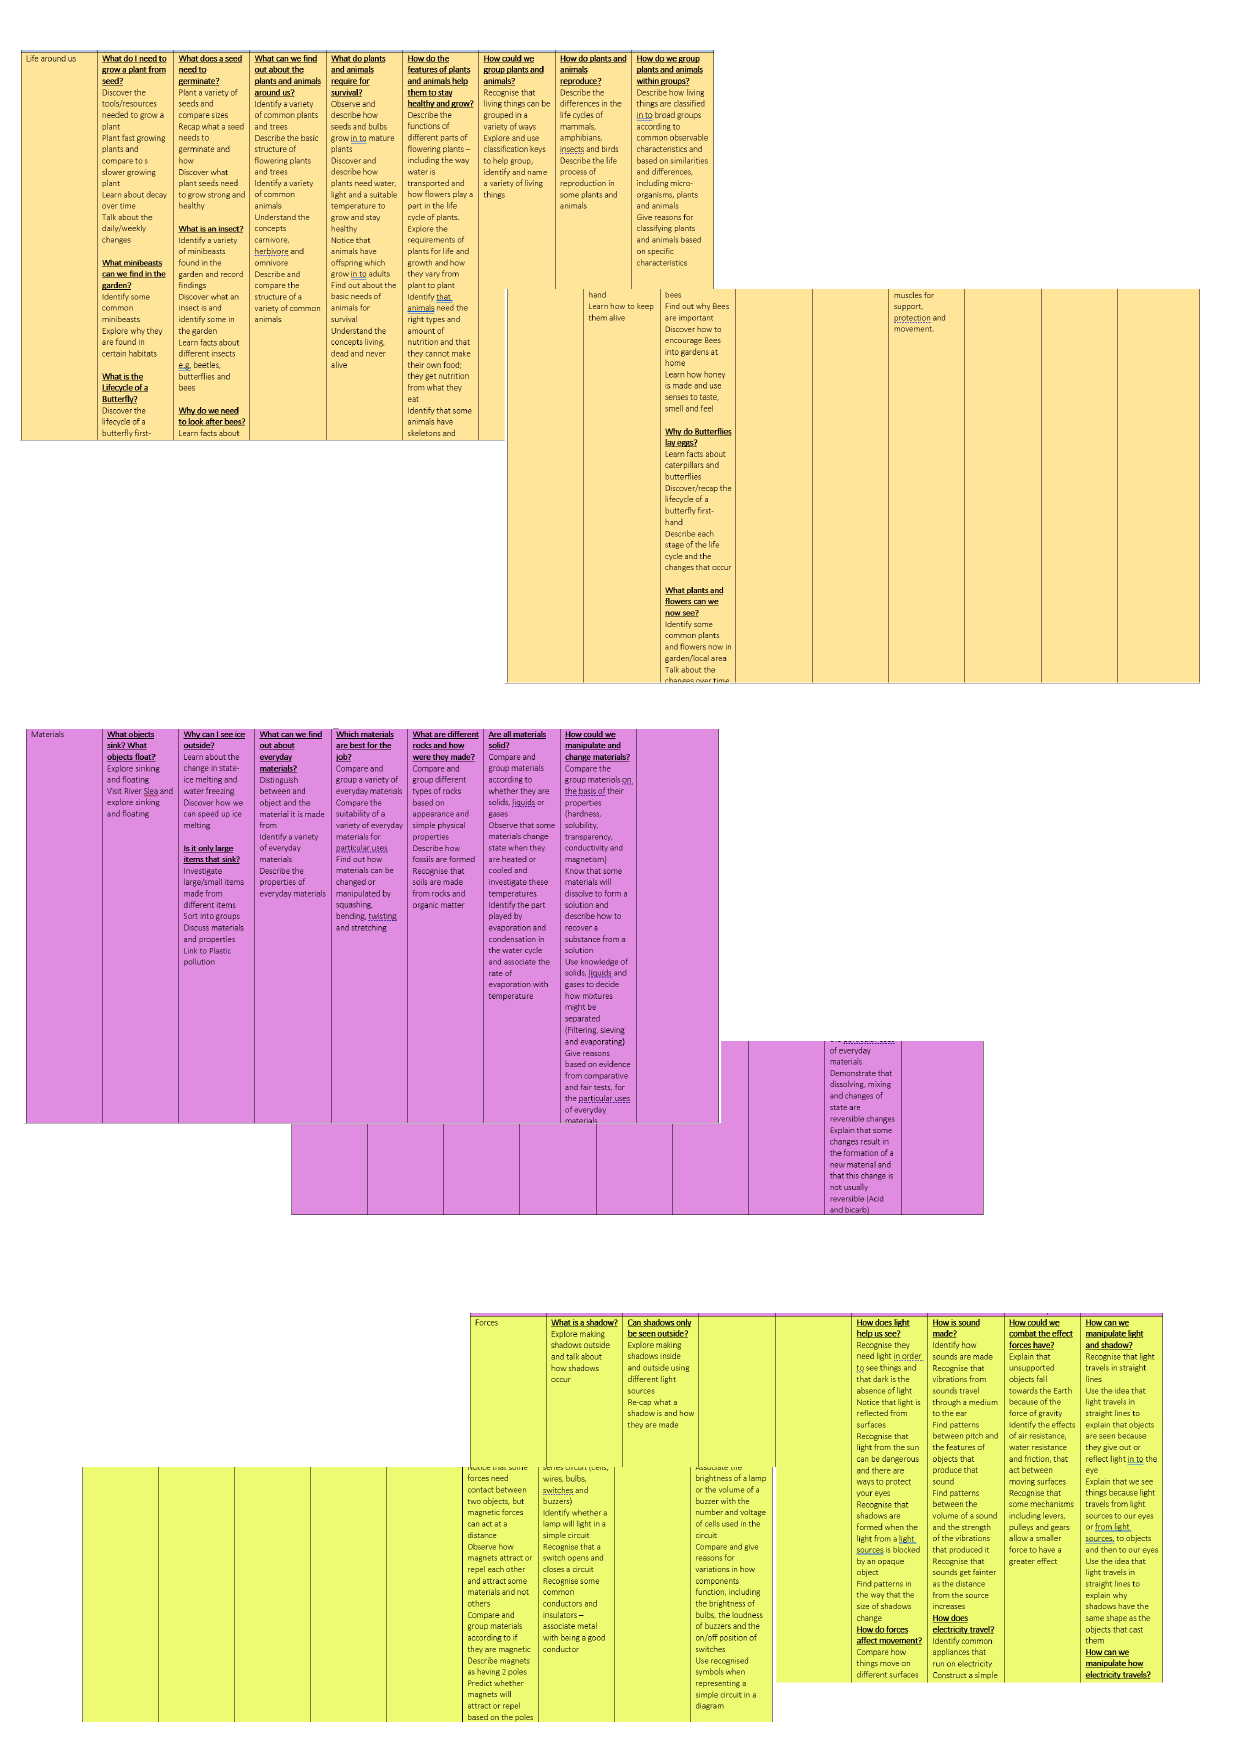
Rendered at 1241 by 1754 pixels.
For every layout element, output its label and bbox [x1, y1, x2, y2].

picture [75, 1313, 1166, 1722]
picture [24, 728, 988, 1215]
picture [19, 50, 1201, 684]
